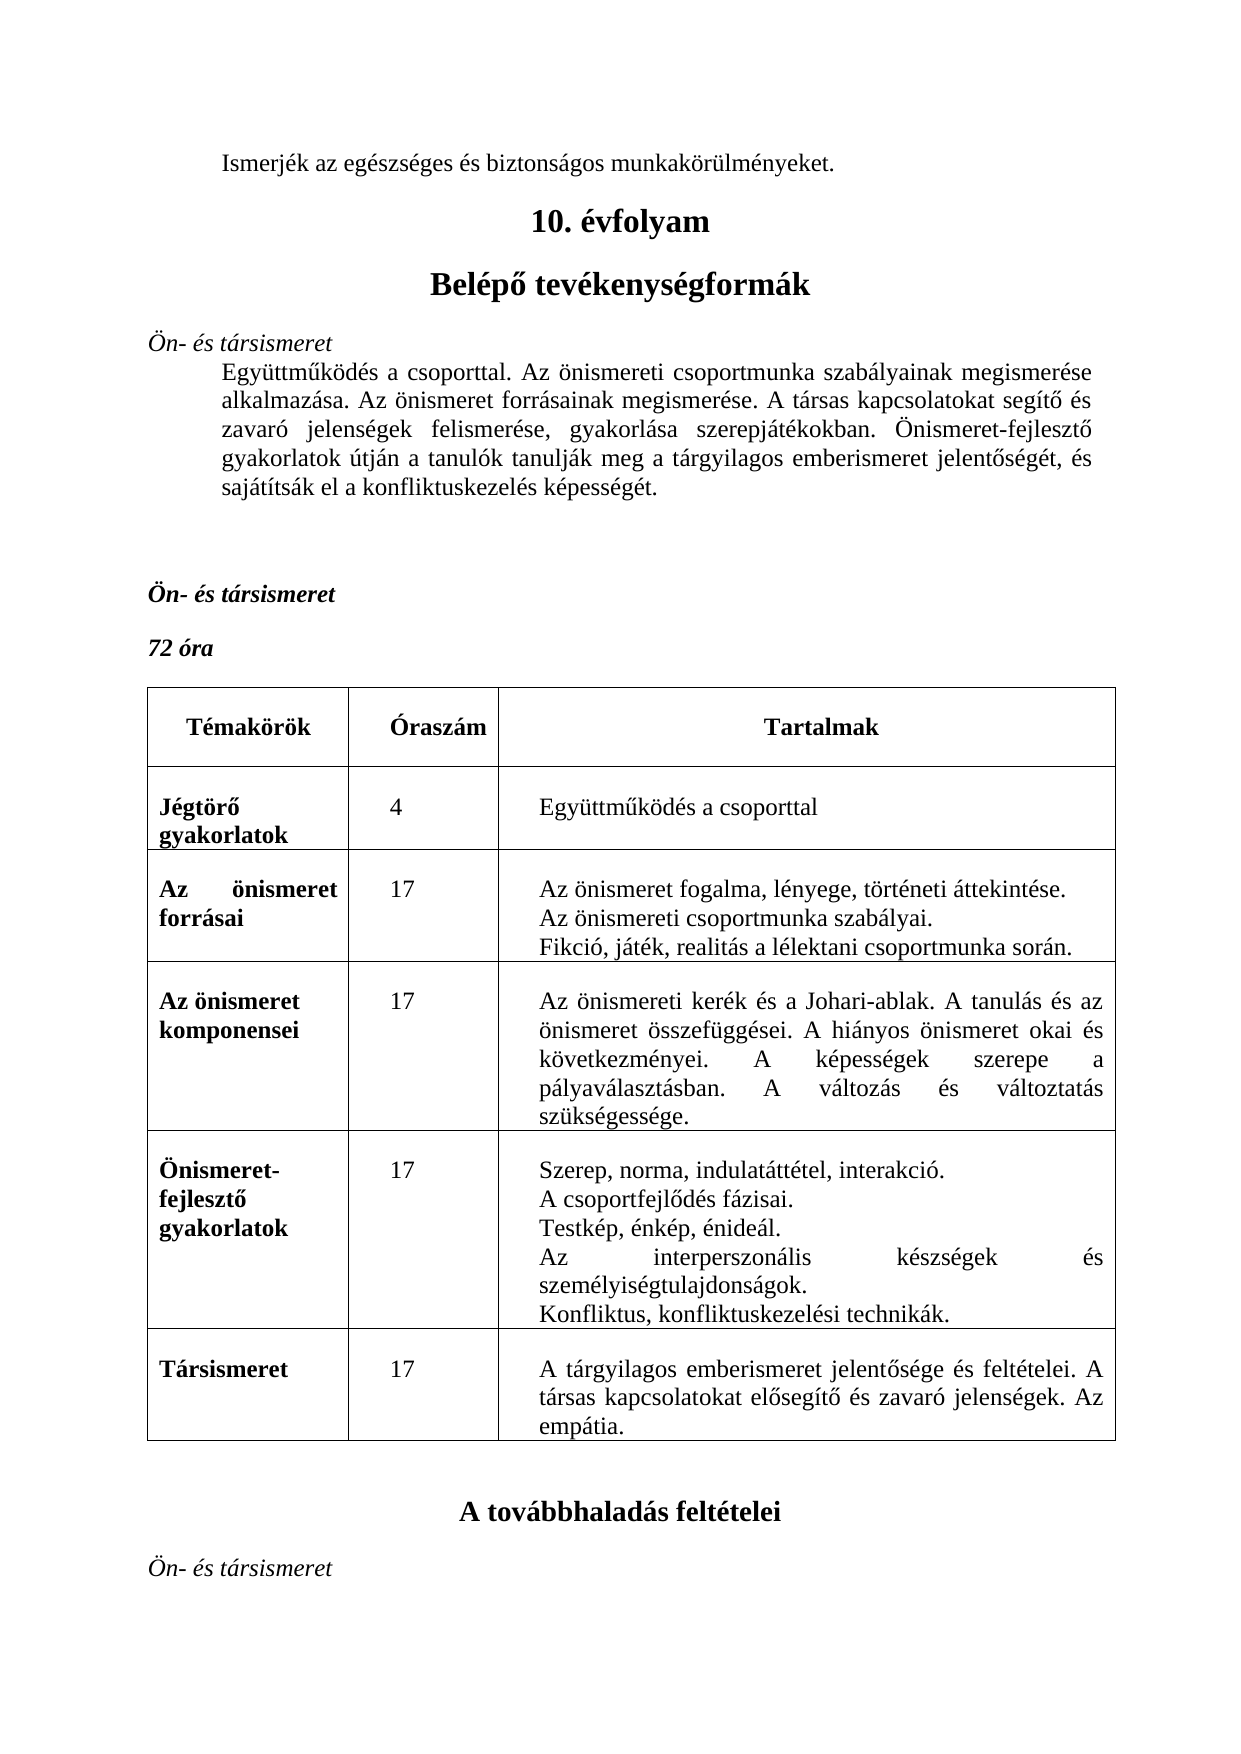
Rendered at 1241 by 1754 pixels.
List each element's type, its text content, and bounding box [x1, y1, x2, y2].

table_header Témakörök [148, 688, 348, 766]
table_cell Jégtörő gyakorlatok [148, 767, 348, 849]
table_cell 17 [349, 850, 498, 961]
table_cell Az önismeret komponensei [148, 962, 348, 1130]
table_cell A tárgyilagos emberismeret jelentősége és feltételei. A társas kapcsolatokat elősegítő és zavaró jelenségek. Az empátia. [499, 1329, 1115, 1440]
table_cell 4 [349, 767, 498, 849]
table_header Óraszám [349, 688, 498, 766]
table_cell 17 [349, 1131, 498, 1328]
text Ön- és társismeret [148, 328, 1093, 357]
table_header Tartalmak [499, 688, 1115, 766]
table_cell Önismeret-fejlesztő gyakorlatok [148, 1131, 348, 1328]
table_cell 17 [349, 962, 498, 1130]
table_cell Az önismereti kerék és a Johari-ablak. A tanulás és az önismeret összefüggései. A hiányos önismeret okai és következményei. A képességek szerepe a pályaválasztásban. A változás és változtatás szükségessége. [499, 962, 1115, 1130]
table_cell 17 [349, 1329, 498, 1440]
table_cell Az önismeret fogalma, lényege, történeti áttekintése. Az önismereti csoportmunka szabályai. Fikció, játék, realitás a lélektani csoportmunka során. [499, 850, 1115, 961]
text Ismerjék az egészséges és biztonságos munkakörülményeket. [221, 148, 1093, 176]
table_cell Az önismeret forrásai [148, 850, 348, 961]
table_cell Társismeret [148, 1329, 348, 1440]
text 72 óra [148, 633, 1093, 662]
text 10. évfolyam [148, 201, 1093, 240]
table_cell Szerep, norma, indulatáttétel, interakció. A csoportfejlődés fázisai. Testkép, énkép, énideál. Az interperszonális készségek és személyiségtulajdonságok. Konfliktus, konfliktuskezelési technikák. [499, 1131, 1115, 1328]
text Együttműködés a csoporttal. Az önismereti csoportmunka szabályainak megismerése alkalmazása. Az önismeret forrásainak megismerése. A társas kapcsolatokat segítő és zavaró jelenségek felismerése, gyakorlása szerepjátékokban. Önismeret-fejlesztő gyakorlatok útján a tanulók tanulják meg a tárgyilagos emberismeret jelentőségét, és sajátítsák el a konfliktuskezelés képességét. [221, 357, 1093, 501]
table_cell Együttműködés a csoporttal [499, 767, 1115, 849]
text Ön- és társismeret [148, 579, 1093, 608]
text Ön- és társismeret [148, 1553, 1093, 1582]
text Belépő tevékenységformák [148, 265, 1093, 303]
text A továbbhaladás feltételei [148, 1494, 1093, 1528]
